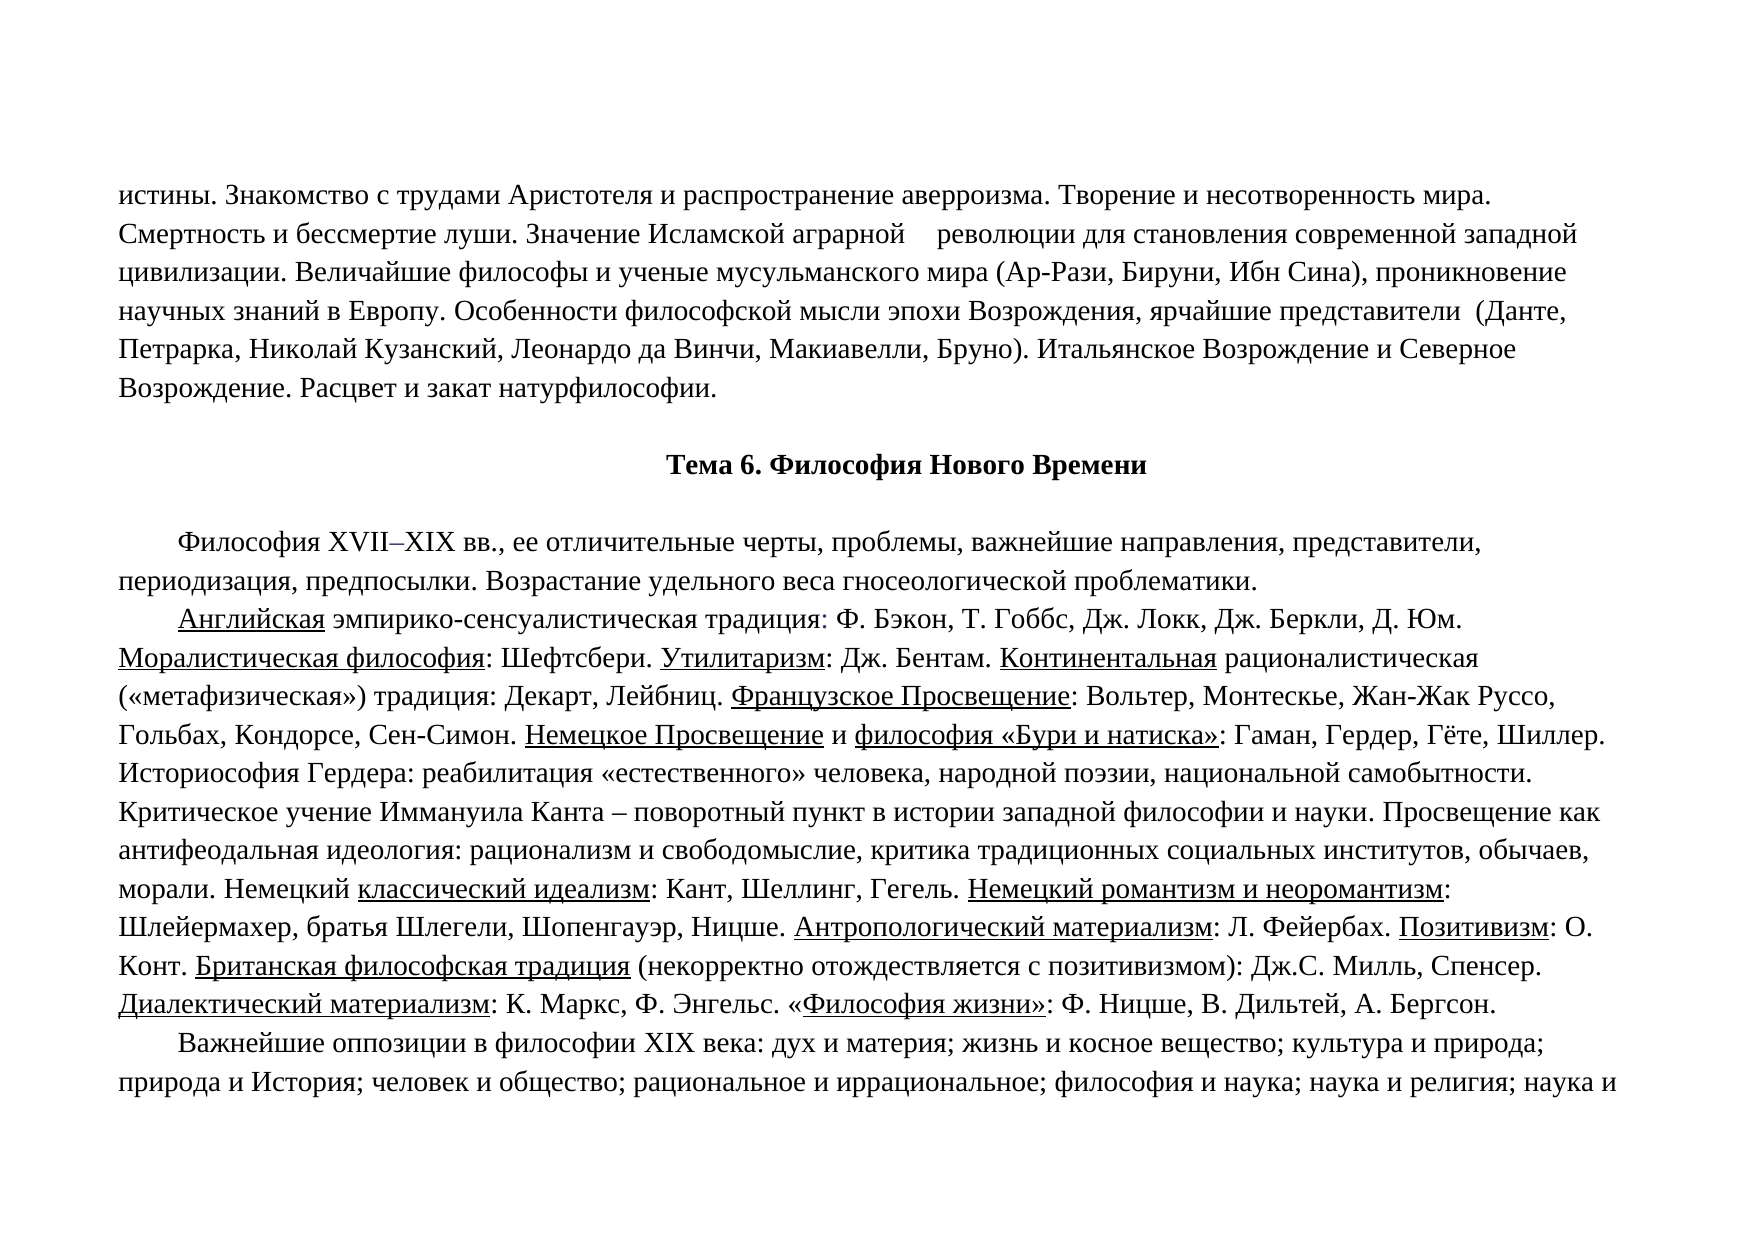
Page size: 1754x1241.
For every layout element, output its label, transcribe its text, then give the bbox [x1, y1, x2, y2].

text Английская эмпирико-сенсуалистическая традиция: Ф. Бэкон, Т. Гоббс, Дж. Локк, Дж. Беркли, Д. Юм. Моралистическая философия: Шефтсбери. Утилитаризм: Дж. Бентам. Континентальная рационалистическая («метафизическая») традиция: Декарт, Лейбниц. Французское Просвещение: Вольтер, Монтескье, Жан-Жак Руссо, Гольбах, Кондорсе, Сен-Симон. Немецкое Просвещение и философия «Бури и натиска»: Гаман, Гердер, Гёте, Шиллер. Историософия Гердера: реабилитация «естественного» человека, народной поэзии, национальной самобытности. Критическое учение Иммануила Канта – поворотный пункт в истории западной философии и науки. Просвещение как антифеодальная идеология: рационализм и свободомыслие, критика традиционных социальных институтов, обычаев, морали. Немецкий классический идеализм: Кант, Шеллинг, Гегель. Немецкий романтизм и неоромантизм: Шлейермахер, братья Шлегели, Шопенгауэр, Ницше. Антропологический материализм: Л. Фейербах. Позитивизм: О. Конт. Британская философская традиция (некорректно отождествляется с позитивизмом): Дж.С. Милль, Спенсер. Диалектический материализм: К. Маркс, Ф. Энгельс. «Философия жизни»: Ф. Ницше, В. Дильтей, А. Бергсон. [118, 601, 1636, 1020]
text Тема 6. Философия Нового Времени [118, 447, 1636, 481]
text Философия XVII–XIХ вв., ее отличительные черты, проблемы, важнейшие направления, представители, периодизация, предпосылки. Возрастание удельного веса гносеологической проблематики. [118, 524, 1636, 596]
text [118, 177, 1636, 403]
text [118, 1025, 1636, 1097]
